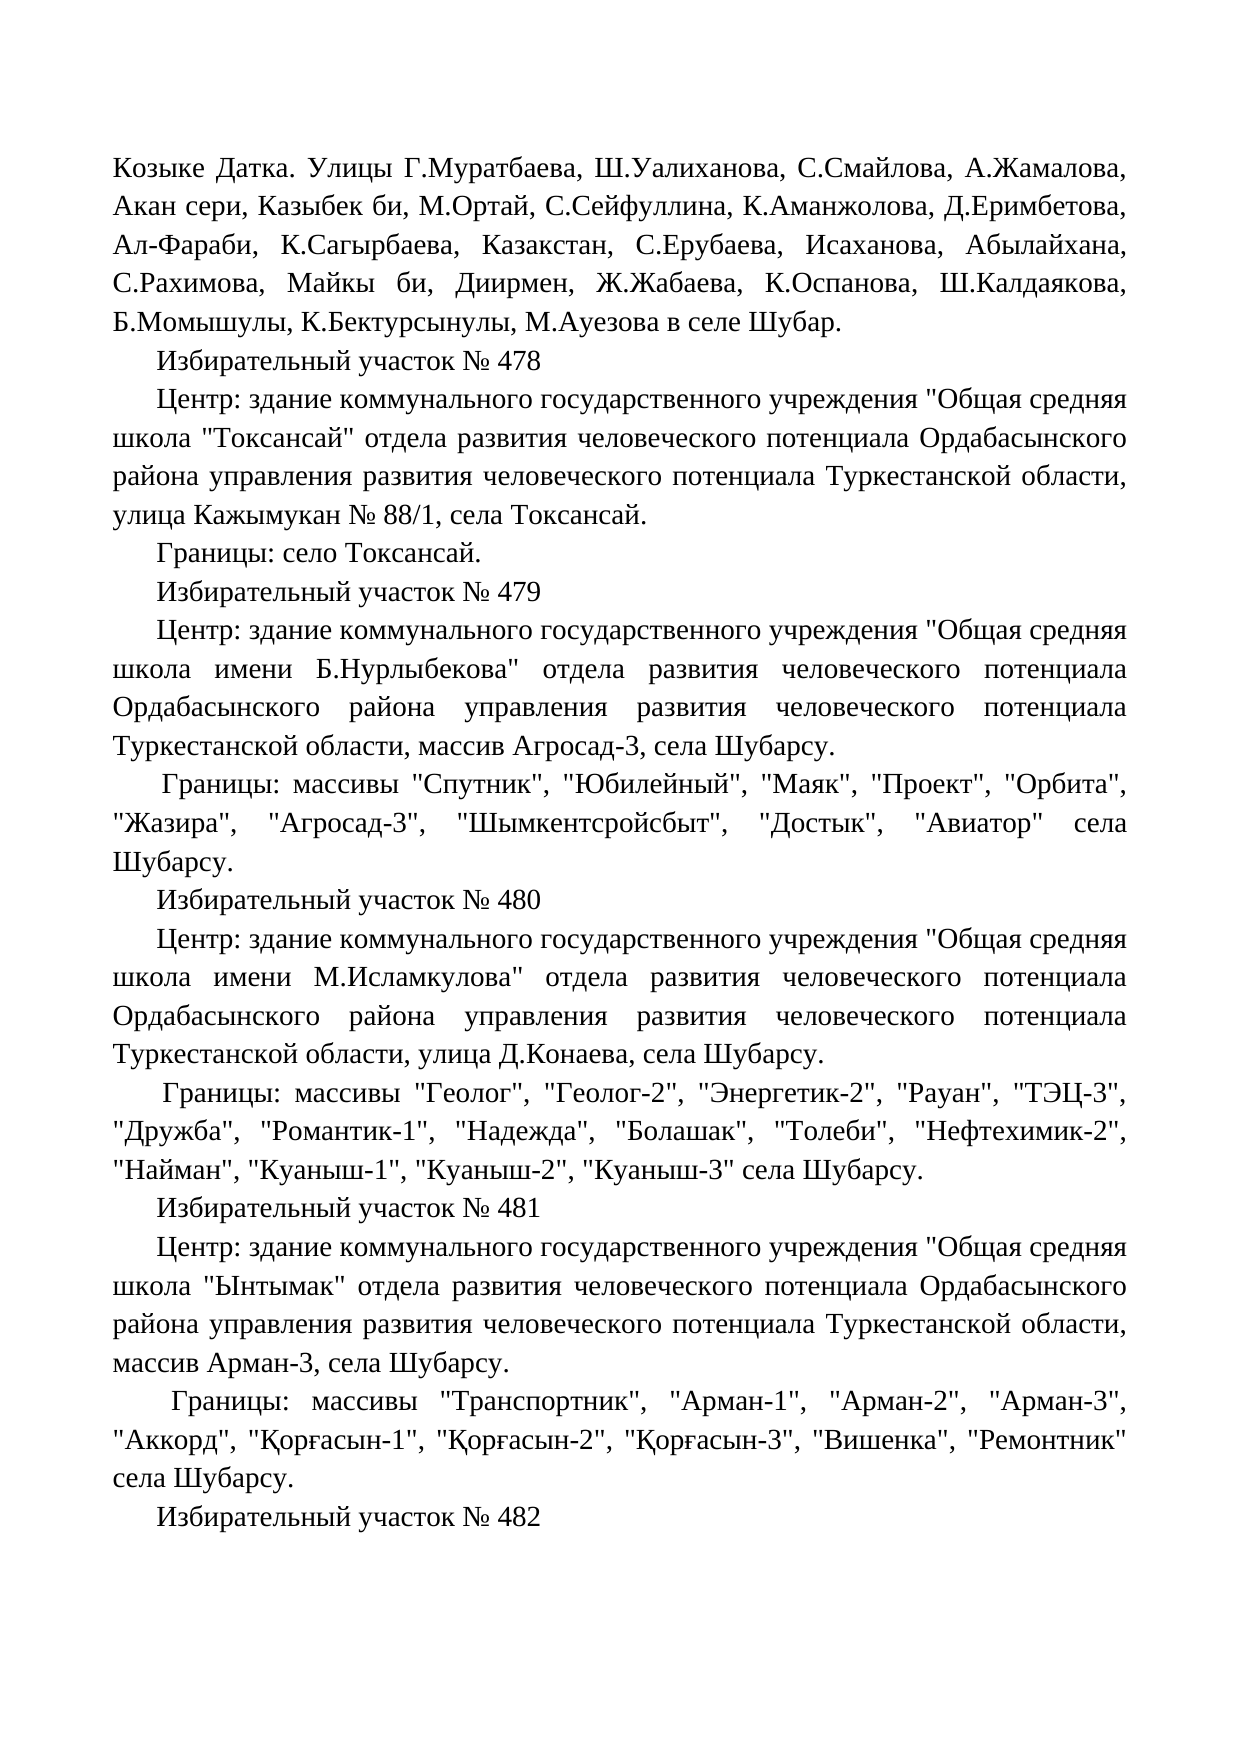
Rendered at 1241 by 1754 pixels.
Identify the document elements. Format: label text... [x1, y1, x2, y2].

text Границы: массивы "Спутник", "Юбилейный", "Маяк", "Проект", "Орбита", "Жазира", "Агросад-3", "Шымкентсройсбыт", "Достык", "Авиатор" села Шубарсу. [112, 767, 1128, 877]
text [112, 150, 1128, 338]
text Центр: здание коммунального государственного учреждения "Общая средняя школа имени М.Исламкулова" отдела развития человеческого потенциала Ордабасынского района управления развития человеческого потенциала Туркестанской области, улица Д.Конаева, села Шубарсу. [112, 921, 1128, 1070]
text Центр: здание коммунального государственного учреждения "Общая средняя школа "Токсансай" отдела развития человеческого потенциала Ордабасынского района управления развития человеческого потенциала Туркестанской области, улица Кажымукан № 88/1, села Токсансай. [112, 381, 1128, 530]
text Избирательный участок № 479 [112, 574, 1128, 607]
text Центр: здание коммунального государственного учреждения "Общая средняя школа "Ынтымак" отдела развития человеческого потенциала Ордабасынского района управления развития человеческого потенциала Туркестанской области, массив Арман-3, села Шубарсу. [112, 1229, 1128, 1378]
text Границы: массивы "Транспортник", "Арман-1", "Арман-2", "Арман-3", "Аккорд", "Қорғасын-1", "Қорғасын-2", "Қорғасын-3", "Вишенка", "Ремонтник" села Шубарсу. [112, 1383, 1128, 1494]
text Центр: здание коммунального государственного учреждения "Общая средняя школа имени Б.Нурлыбекова" отдела развития человеческого потенциала Ордабасынского района управления развития человеческого потенциала Туркестанской области, массив Агросад-3, села Шубарсу. [112, 612, 1128, 762]
text Границы: село Токсансай. [112, 535, 1128, 569]
text Избирательный участок № 480 [112, 882, 1128, 916]
text Избирательный участок № 482 [112, 1499, 1128, 1532]
text Избирательный участок № 481 [112, 1191, 1128, 1224]
text Избирательный участок № 478 [112, 343, 1128, 376]
text Границы: массивы "Геолог", "Геолог-2", "Энергетик-2", "Рауан", "ТЭЦ-3", "Дружба", "Романтик-1", "Надежда", "Болашак", "Толеби", "Нефтехимик-2", "Найман", "Куаныш-1", "Куаныш-2", "Куаныш-3" села Шубарсу. [112, 1075, 1128, 1186]
